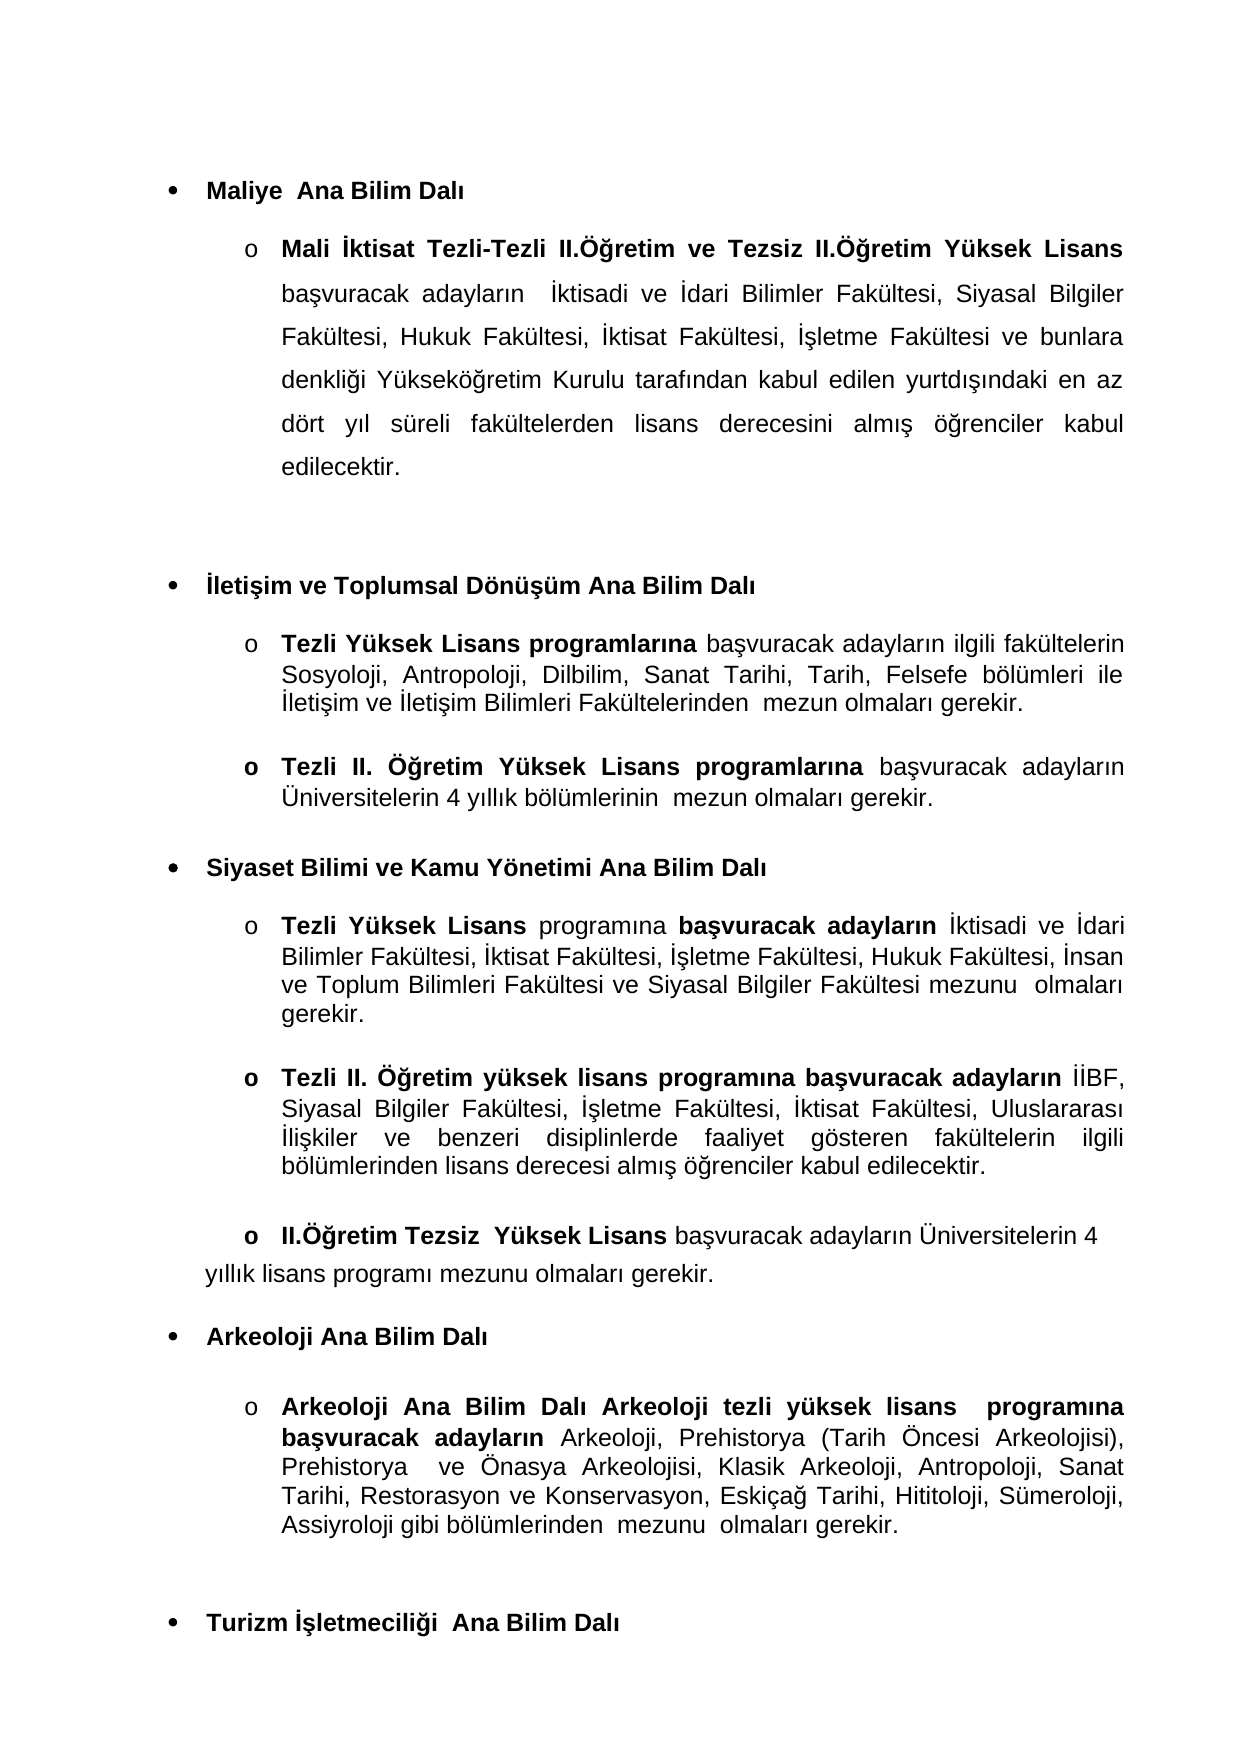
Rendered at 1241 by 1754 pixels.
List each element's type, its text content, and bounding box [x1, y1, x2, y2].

list Mali İktisat Tezli-Tezli II.Öğretim ve Tezsiz II.Öğretim Yüksek Lisans başvuracak adayların İktisadi ve İdari Bilimler Fakültesi, Siyasal Bilgiler Fakültesi, Hukuk Fakültesi, İktisat Fakültesi, İşletme Fakültesi ve bunlara denkliği Yükseköğretim Kurulu tarafından kabul edilen yurtdışındaki en az dört yıl süreli fakültelerden lisans derecesini almış öğrenciler kabul edilecektir. [244, 234, 1125, 481]
list Maliye Ana Bilim Dalı [169, 176, 1125, 205]
list II.Öğretim Tezsiz Yüksek Lisans başvuracak adayların Üniversitelerin 4 [244, 1221, 1125, 1252]
list Tezli II. Öğretim yüksek lisans programına başvuracak adayların İİBF, Siyasal Bilgiler Fakültesi, İşletme Fakültesi, İktisat Fakültesi, Uluslararası İlişkiler ve benzeri disiplinlerde faaliyet gösteren fakültelerin ilgili bölümlerinden lisans derecesi almış öğrenciler kabul edilecektir. [244, 1063, 1125, 1180]
list İletişim ve Toplumsal Dönüşüm Ana Bilim Dalı [169, 571, 1125, 600]
text yıllık lisans programı mezunu olmaları gerekir. [131, 1258, 1125, 1287]
list Tezli Yüksek Lisans programına başvuracak adayların İktisadi ve İdari Bilimler Fakültesi, İktisat Fakültesi, İşletme Fakültesi, Hukuk Fakültesi, İnsan ve Toplum Bilimleri Fakültesi ve Siyasal Bilgiler Fakültesi mezunu olmaları gerekir. [244, 911, 1125, 1028]
list Arkeoloji Ana Bilim Dalı [169, 1322, 1125, 1351]
list Turizm İşletmeciliği Ana Bilim Dalı [169, 1608, 1125, 1637]
list Arkeoloji Ana Bilim Dalı Arkeoloji tezli yüksek lisans programına başvuracak adayların Arkeoloji, Prehistorya (Tarih Öncesi Arkeolojisi), Prehistorya ve Önasya Arkeolojisi, Klasik Arkeoloji, Antropoloji, Sanat Tarihi, Restorasyon ve Konservasyon, Eskiçağ Tarihi, Hititoloji, Sümeroloji, Assiyroloji gibi bölümlerinden mezunu olmaları gerekir. [244, 1392, 1125, 1538]
list Tezli II. Öğretim Yüksek Lisans programlarına başvuracak adayların Üniversitelerin 4 yıllık bölümlerinin mezun olmaları gerekir. [244, 752, 1125, 812]
list Tezli Yüksek Lisans programlarına başvuracak adayların ilgili fakültelerin Sosyoloji, Antropoloji, Dilbilim, Sanat Tarihi, Tarih, Felsefe bölümleri ile İletişim ve İletişim Bilimleri Fakültelerinden mezun olmaları gerekir. [244, 629, 1125, 717]
list Siyaset Bilimi ve Kamu Yönetimi Ana Bilim Dalı [169, 853, 1125, 882]
